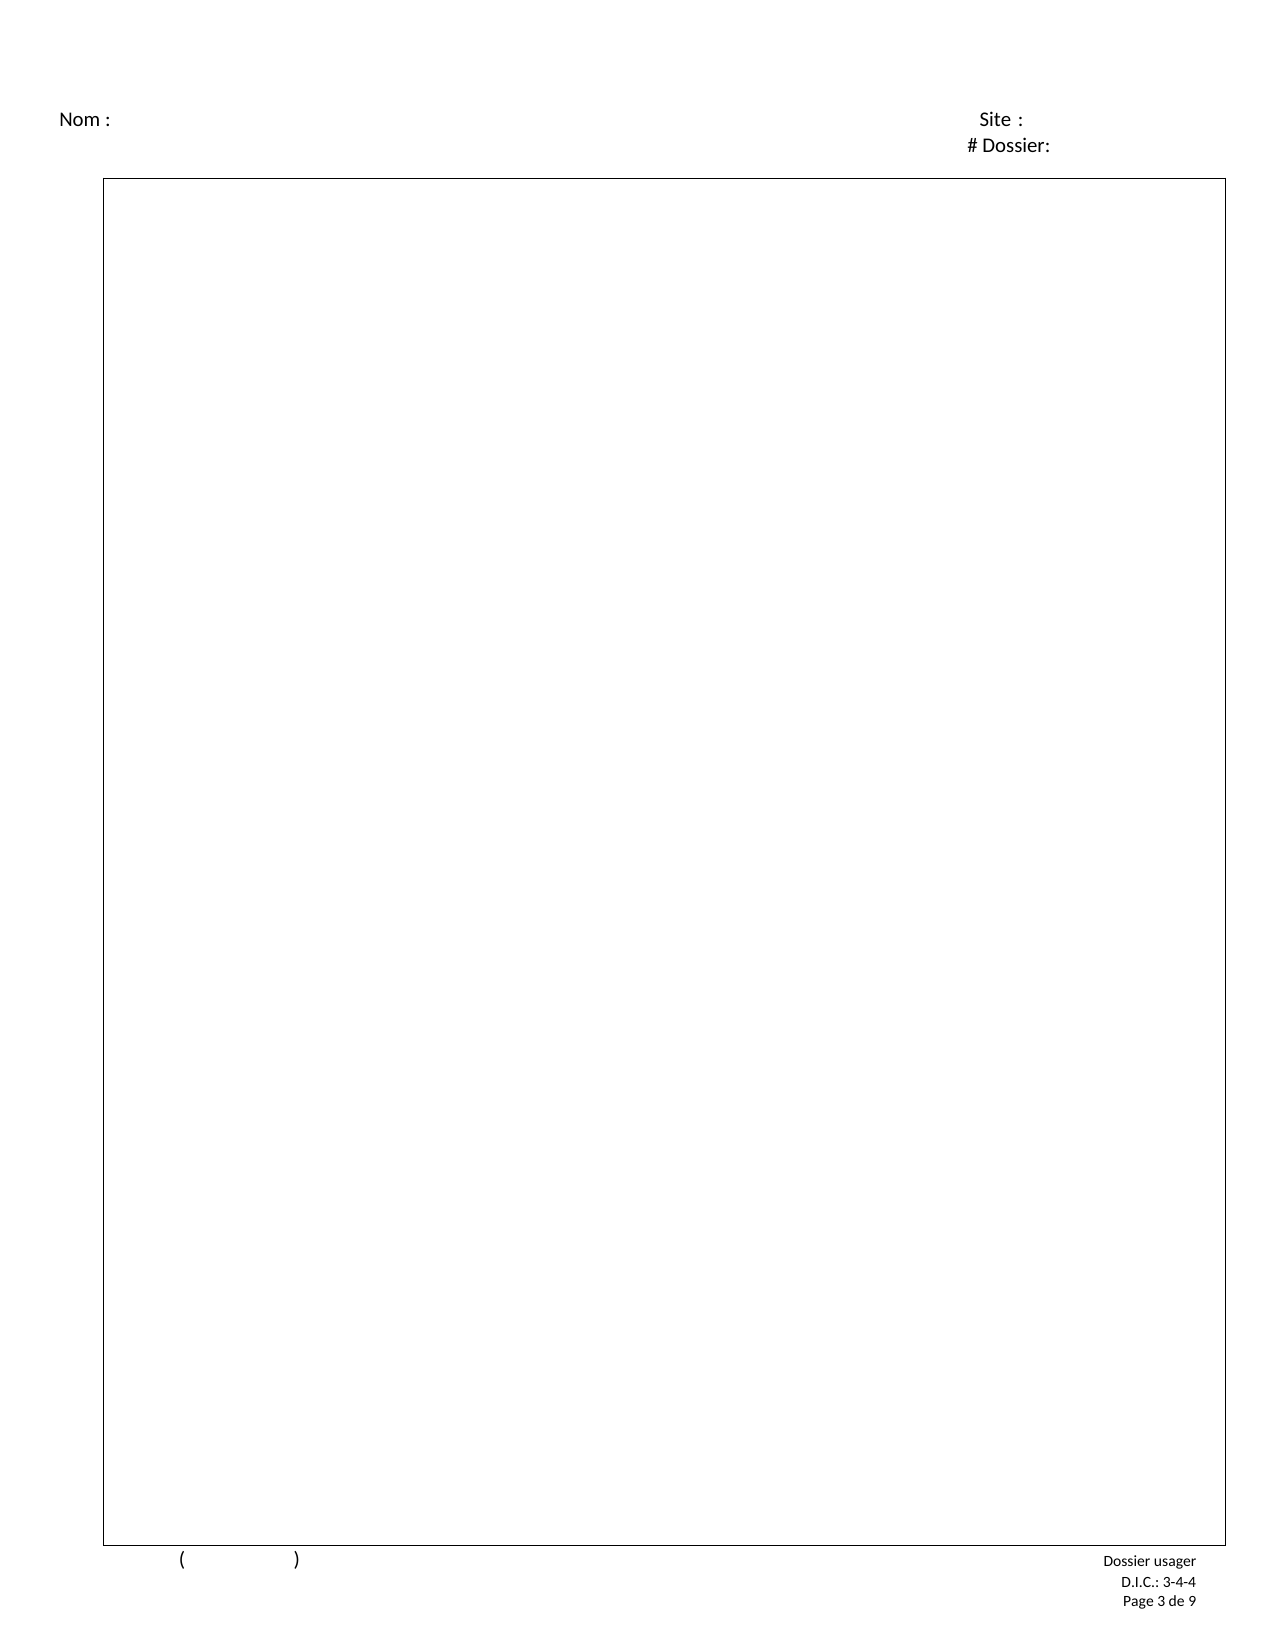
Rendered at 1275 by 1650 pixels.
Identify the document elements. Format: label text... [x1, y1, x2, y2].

text D.I.C.: 3-4-4 [59, 1572, 1226, 1591]
text ( ) Dossier usager [59, 1546, 1226, 1572]
text Page 3 de 9 [59, 1591, 1226, 1610]
text Nom : Site : [59, 106, 1226, 132]
table_header [104, 179, 1225, 1545]
text # Dossier: [59, 132, 1226, 157]
